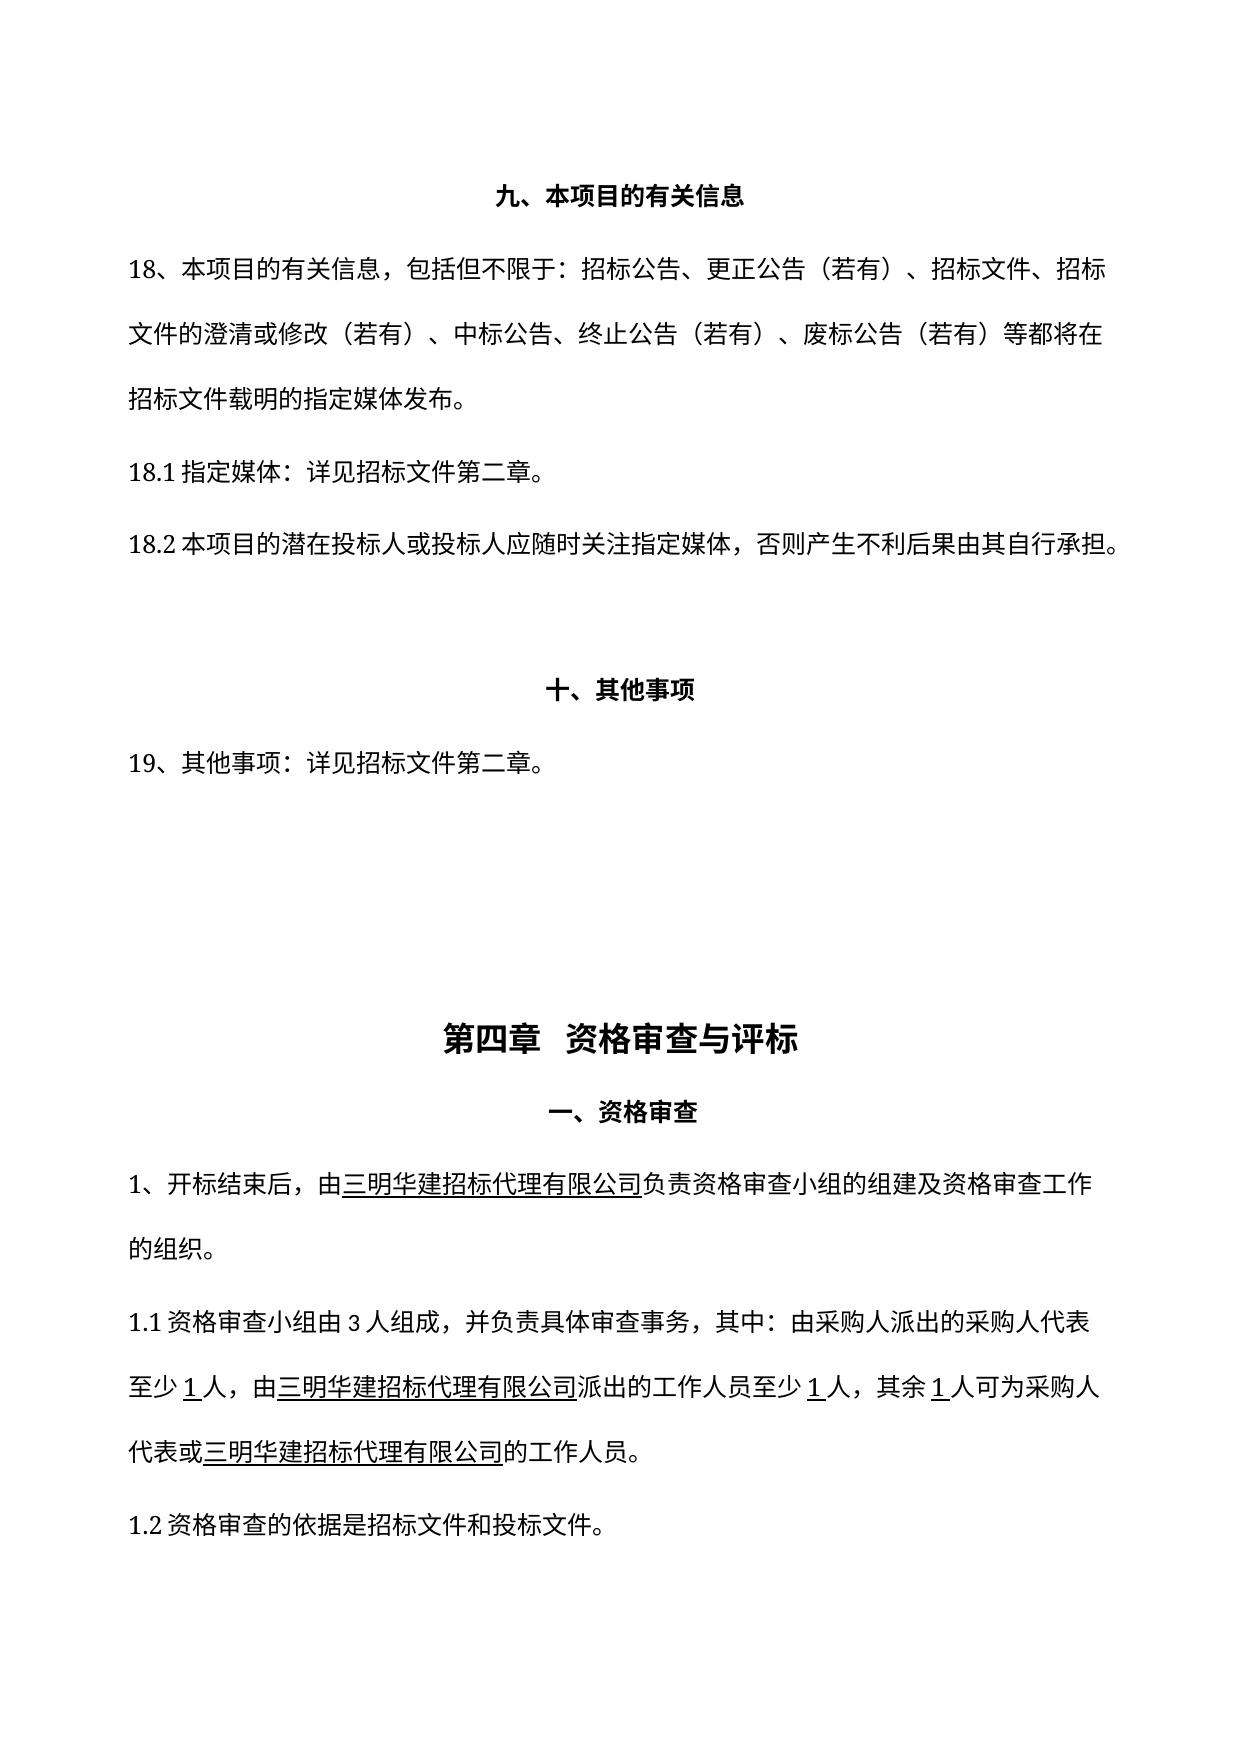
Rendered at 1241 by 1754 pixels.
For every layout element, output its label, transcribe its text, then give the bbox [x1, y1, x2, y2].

text 一、资格审查 [128, 1078, 1112, 1143]
text 1.2资格审查的依据是招标文件和投标文件。 [128, 1491, 1112, 1556]
text 十、其他事项 [128, 656, 1112, 721]
text 九、本项目的有关信息 [128, 162, 1112, 227]
text 第四章 资格审查与评标 [128, 1005, 1112, 1070]
text 1.1资格审查小组由3人组成，并负责具体审查事务，其中：由采购人派出的采购人代表至少1人，由三明华建招标代理有限公司派出的工作人员至少1人，其余1人可为采购人代表或三明华建招标代理有限公司的工作人员。 [128, 1288, 1112, 1483]
text 18.2本项目的潜在投标人或投标人应随时关注指定媒体，否则产生不利后果由其自行承担。 [128, 510, 1112, 575]
text 18、本项目的有关信息，包括但不限于：招标公告、更正公告（若有）、招标文件、招标文件的澄清或修改（若有）、中标公告、终止公告（若有）、废标公告（若有）等都将在招标文件载明的指定媒体发布。 [128, 235, 1112, 430]
text 18.1指定媒体：详见招标文件第二章。 [128, 438, 1112, 503]
text 1、开标结束后，由三明华建招标代理有限公司负责资格审查小组的组建及资格审查工作的组织。 [128, 1150, 1112, 1280]
text 19、其他事项：详见招标文件第二章。 [128, 729, 1112, 794]
